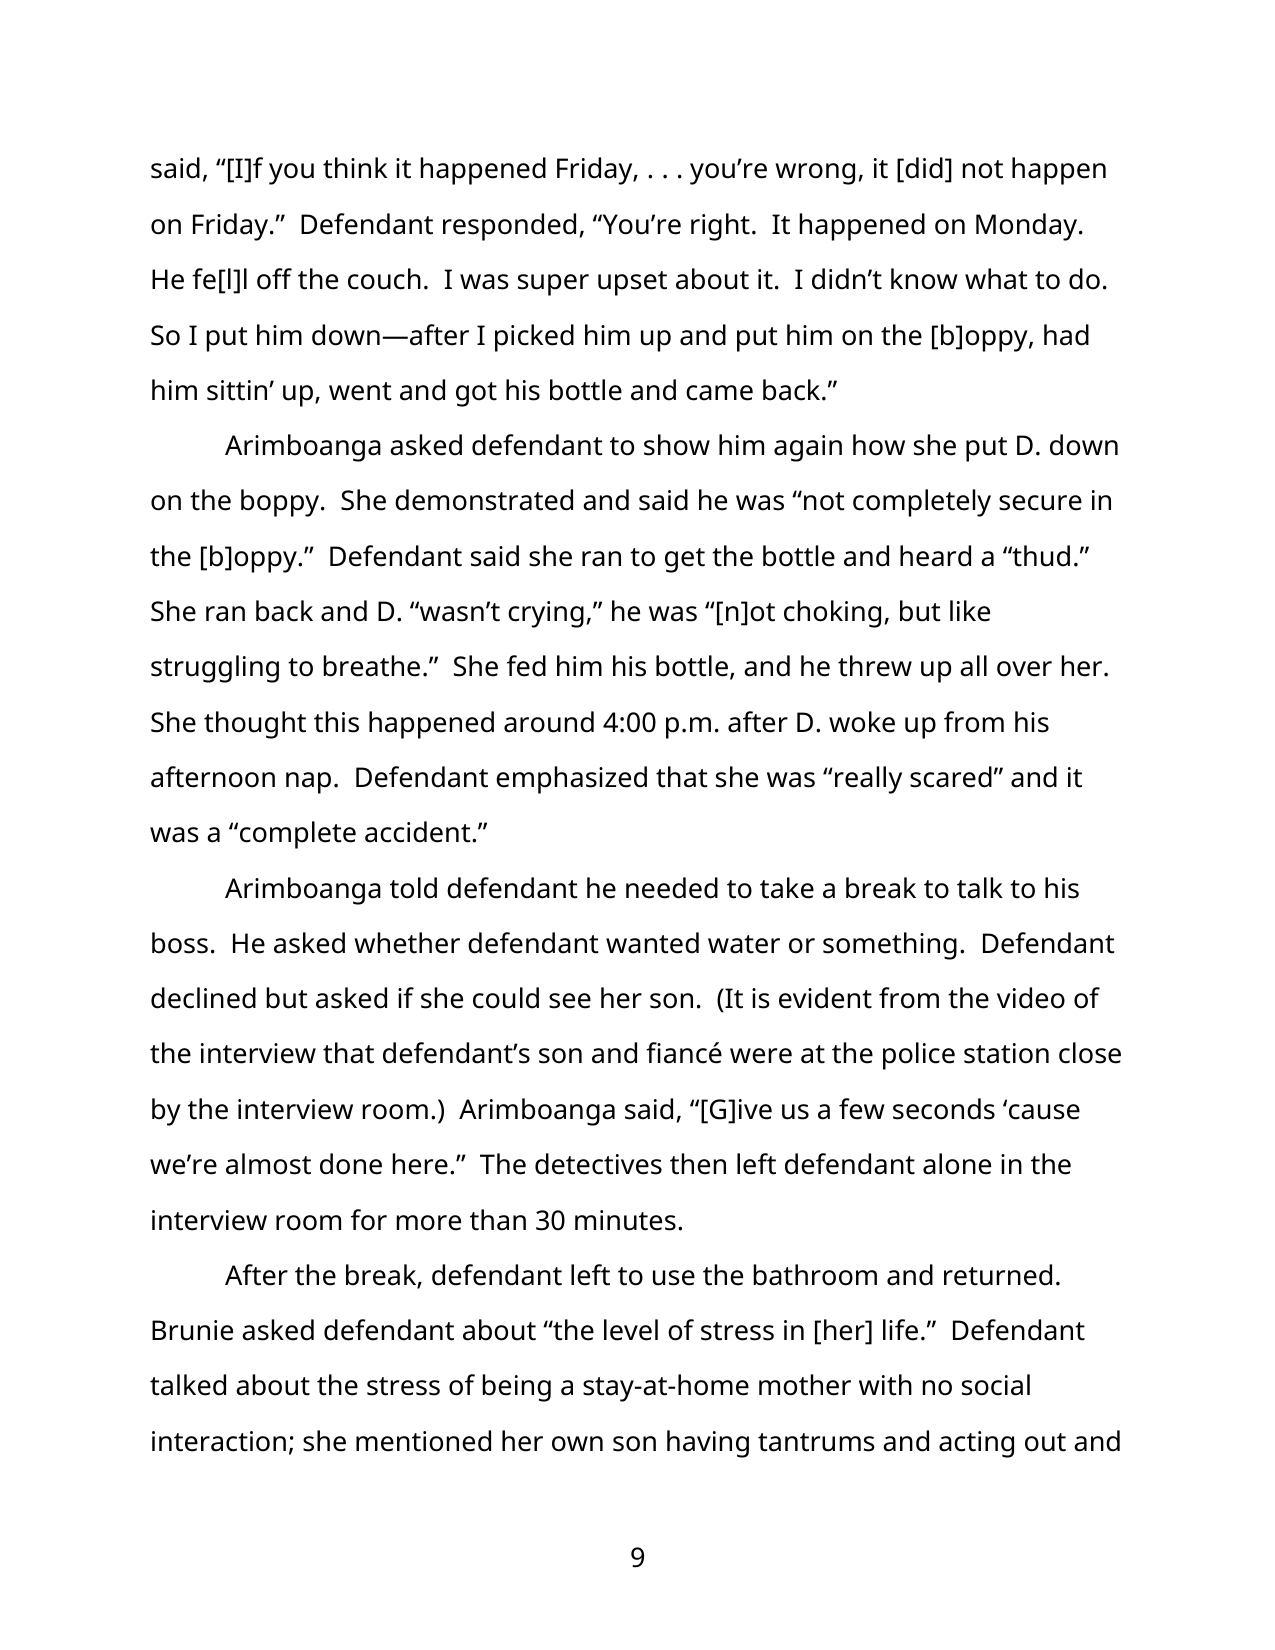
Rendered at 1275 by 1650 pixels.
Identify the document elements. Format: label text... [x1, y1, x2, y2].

text Arimboanga asked defendant to show him again how she put D. down on the boppy. She demonstrated and said he was “not completely secure in the [b]oppy.” Defendant said she ran to get the bottle and heard a “thud.” She ran back and D. “wasn’t crying,” he was “[n]ot choking, but like struggling to breathe.” She fed him his bottle, and he threw up all over her. She thought this happened around 4:00 p.m. after D. woke up from his afternoon nap. Defendant emphasized that she was “really scared” and it was a “complete accident.” [150, 427, 1125, 851]
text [150, 150, 1125, 408]
text Arimboanga told defendant he needed to take a break to talk to his boss. He asked whether defendant wanted water or something. Defendant declined but asked if she could see her son. (It is evident from the video of the interview that defendant’s son and fiancé were at the police station close by the interview room.) Arimboanga said, “[G]ive us a few seconds ‘cause we’re almost done here.” The detectives then left defendant alone in the interview room for more than 30 minutes. [150, 869, 1125, 1238]
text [150, 1256, 1125, 1459]
